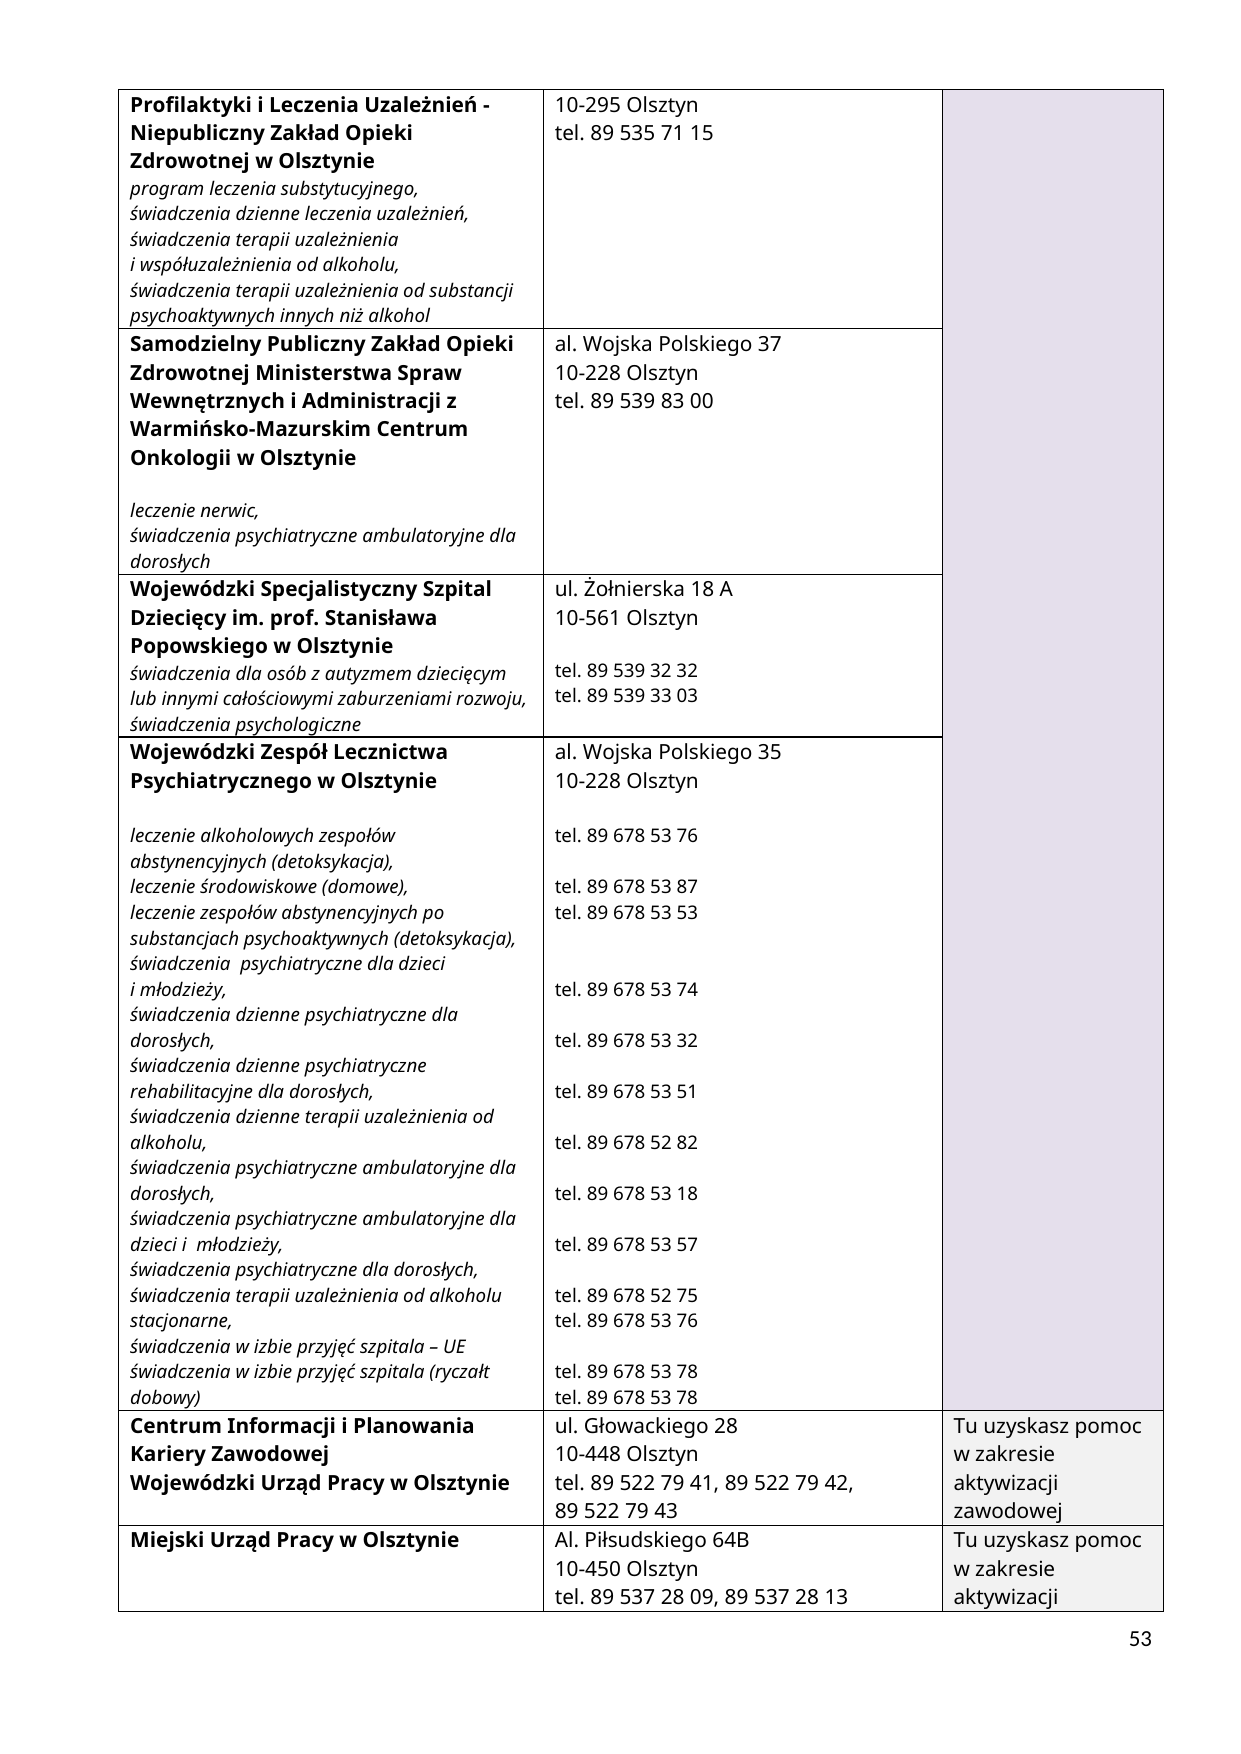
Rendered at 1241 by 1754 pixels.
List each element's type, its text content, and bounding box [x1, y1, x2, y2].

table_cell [544, 90, 942, 328]
table_cell Miejski Urząd Pracy w Olsztynie [119, 1526, 543, 1611]
table_cell Wojewódzki Zespół Lecznictwa Psychiatrycznego w Olsztynie leczenie alkoholowych zespołów abstynencyjnych (detoksykacja), leczenie środowiskowe (domowe), leczenie zespołów abstynencyjnych po substancjach psychoaktywnych (detoksykacja), świadczenia psychiatryczne dla dzieci i młodzieży, świadczenia dzienne psychiatryczne dla dorosłych, świadczenia dzienne psychiatryczne rehabilitacyjne dla dorosłych, świadczenia dzienne terapii uzależnienia od alkoholu, świadczenia psychiatryczne ambulatoryjne dla dorosłych, świadczenia psychiatryczne ambulatoryjne dla dzieci i młodzieży, świadczenia psychiatryczne dla dorosłych, świadczenia terapii uzależnienia od alkoholu stacjonarne, świadczenia w izbie przyjęć szpitala – UE świadczenia w izbie przyjęć szpitala (ryczałt dobowy) [119, 738, 543, 1410]
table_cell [119, 90, 543, 328]
table_cell Al. Piłsudskiego 64B 10-450 Olsztyn tel. 89 537 28 09, 89 537 28 13 [544, 1526, 942, 1611]
table_cell Wojewódzki Specjalistyczny Szpital Dziecięcy im. prof. Stanisława Popowskiego w Olsztynie świadczenia dla osób z autyzmem dziecięcym lub innymi całościowymi zaburzeniami rozwoju, świadczenia psychologiczne [119, 575, 543, 736]
table_cell Samodzielny Publiczny Zakład Opieki Zdrowotnej Ministerstwa Spraw Wewnętrznych i Administracji z Warmińsko-Mazurskim Centrum Onkologii w Olsztynie leczenie nerwic, świadczenia psychiatryczne ambulatoryjne dla dorosłych [119, 329, 543, 573]
table_cell Centrum Informacji i Planowania Kariery Zawodowej Wojewódzki Urząd Pracy w Olsztynie [119, 1411, 543, 1524]
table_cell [943, 1526, 1163, 1611]
table_cell al. Wojska Polskiego 35 10-228 Olsztyn tel. 89 678 53 76 tel. 89 678 53 87 tel. 89 678 53 53 tel. 89 678 53 74 tel. 89 678 53 32 tel. 89 678 53 51 tel. 89 678 52 82 tel. 89 678 53 18 tel. 89 678 53 57 tel. 89 678 52 75 tel. 89 678 53 76 tel. 89 678 53 78 tel. 89 678 53 78 [544, 738, 942, 1410]
table_cell al. Wojska Polskiego 37 10-228 Olsztyn tel. 89 539 83 00 [544, 329, 942, 573]
table_cell ul. Głowackiego 28 10-448 Olsztyn tel. 89 522 79 41, 89 522 79 42, 89 522 79 43 [544, 1411, 942, 1524]
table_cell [943, 1411, 1163, 1524]
table_cell ul. Żołnierska 18 A 10-561 Olsztyn tel. 89 539 32 32 tel. 89 539 33 03 [544, 575, 942, 736]
